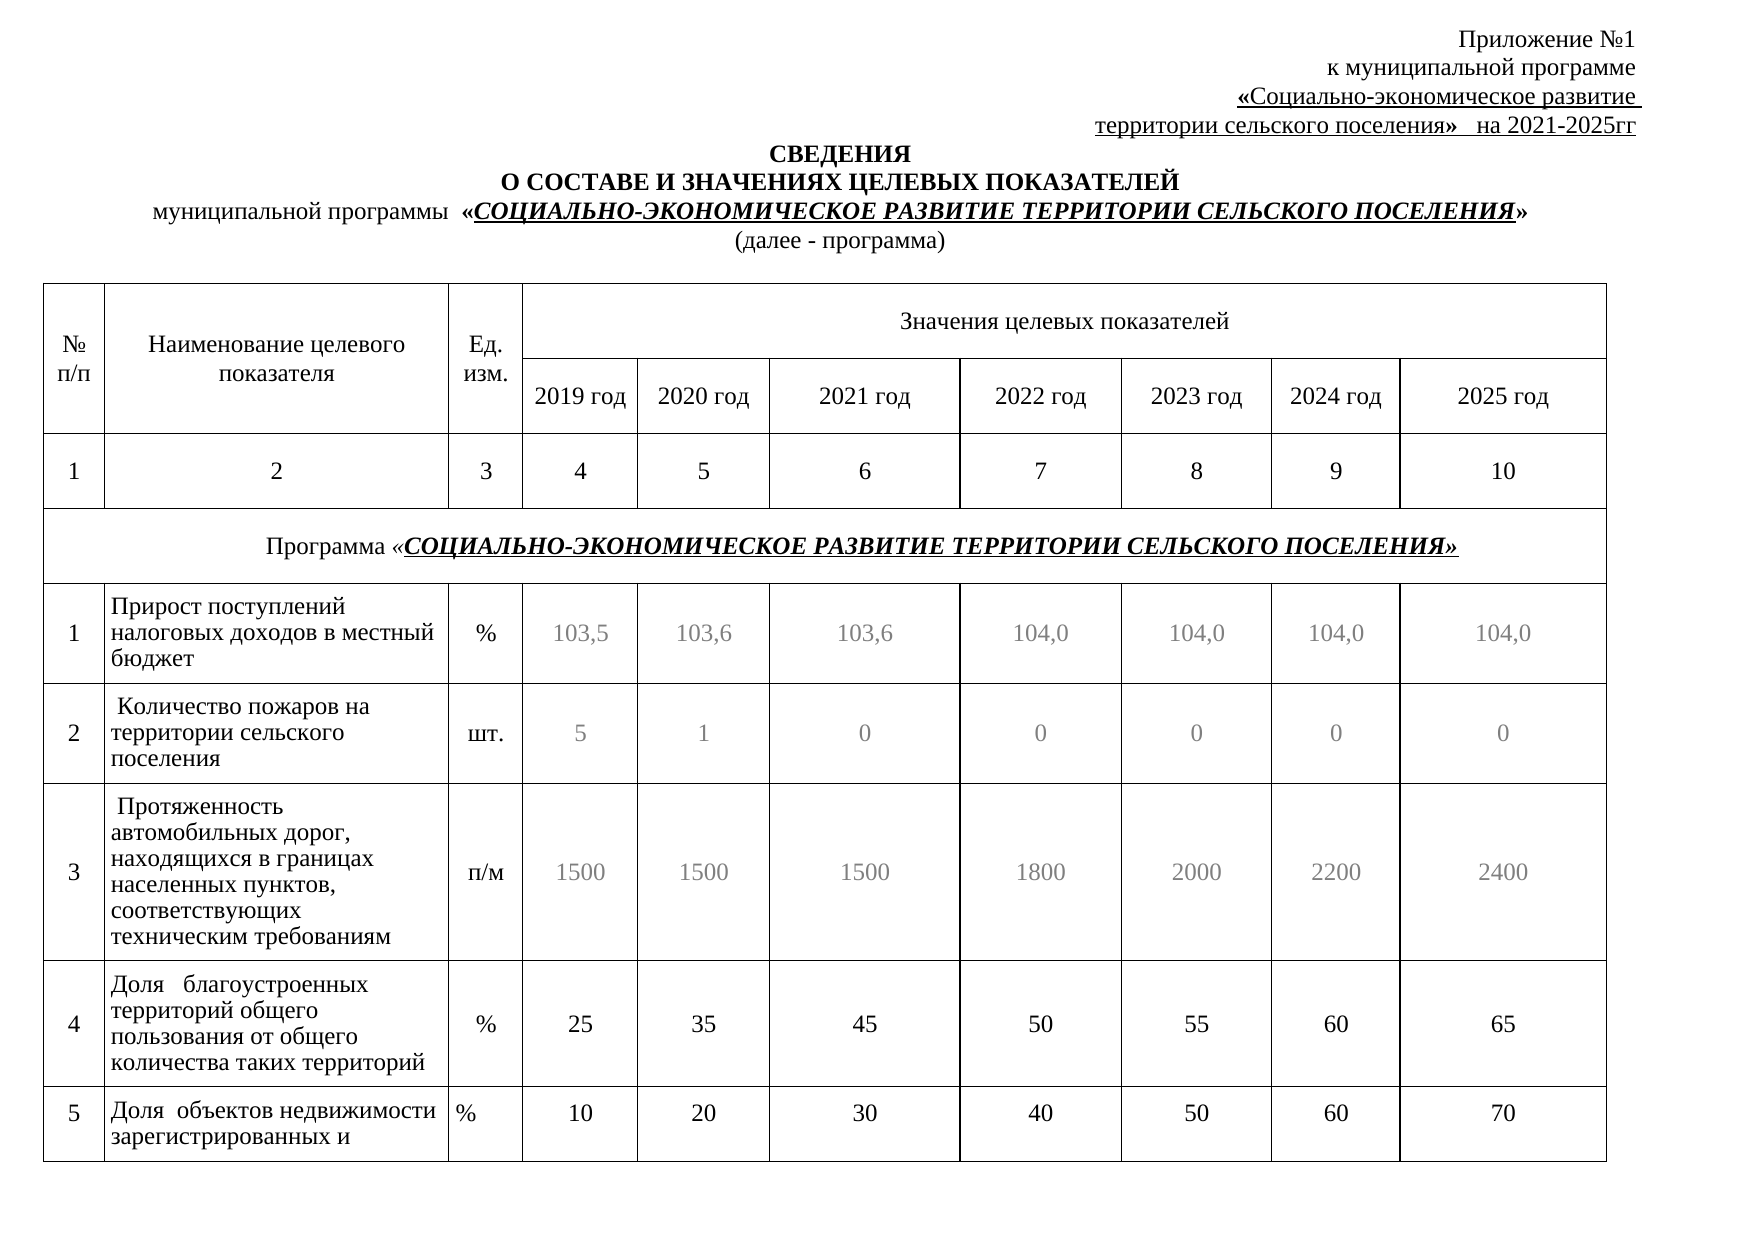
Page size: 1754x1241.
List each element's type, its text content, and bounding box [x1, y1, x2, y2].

text СВЕДЕНИЯ [44, 139, 1636, 167]
table_cell 0 [961, 684, 1121, 782]
table_cell 5 [44, 1087, 104, 1161]
table_cell 1800 [961, 784, 1121, 960]
table_cell 1 [44, 584, 104, 682]
table_cell 10 [1401, 434, 1606, 507]
table_cell 2019 год [523, 359, 637, 432]
table_cell 2000 [1122, 784, 1271, 960]
table_cell 0 [1122, 684, 1271, 782]
text муниципальной программы «СОЦИАЛЬНО-ЭКОНОМИЧЕСКОЕ РАЗВИТИЕ ТЕРРИТОРИИ СЕЛЬСКОГО ПОСЕЛЕНИЯ» [44, 196, 1636, 225]
table_cell 60 [1272, 1087, 1399, 1161]
table_cell 2024 год [1272, 359, 1399, 432]
table_cell 5 [523, 684, 637, 782]
table_cell 45 [770, 961, 959, 1086]
table_cell % [449, 584, 522, 682]
table_cell 104,0 [1272, 584, 1399, 682]
text территории сельского поселения» на 2021-2025гг [44, 110, 1636, 139]
table_cell 2021 год [770, 359, 959, 432]
table_header Ед. изм. [449, 284, 522, 432]
table_cell 4 [523, 434, 637, 507]
table_cell Протяженность автомобильных дорог, находящихся в границах населенных пунктов, соответствующих техническим требованиям [105, 784, 448, 960]
table_header Наименование целевого показателя [105, 284, 448, 432]
table_cell 0 [1272, 684, 1399, 782]
table_cell 35 [638, 961, 769, 1086]
table_cell 50 [961, 961, 1121, 1086]
table_cell % [449, 1087, 522, 1161]
text «Социально-экономическое развитие [44, 81, 1636, 110]
table_cell 25 [523, 961, 637, 1086]
table_cell 3 [44, 784, 104, 960]
table_cell 2022 год [961, 359, 1121, 432]
table_cell 2020 год [638, 359, 769, 432]
table_cell 30 [770, 1087, 959, 1161]
table_cell 2025 год [1401, 359, 1606, 432]
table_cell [105, 1087, 448, 1161]
table_cell п/м [449, 784, 522, 960]
table_cell Количество пожаров на территории сельского поселения [105, 684, 448, 782]
table_cell 1500 [523, 784, 637, 960]
table_cell 103,6 [770, 584, 959, 682]
text О СОСТАВЕ И ЗНАЧЕНИЯХ ЦЕЛЕВЫХ ПОКАЗАТЕЛЕЙ [44, 167, 1636, 196]
table_cell 8 [1122, 434, 1271, 507]
table_cell шт. [449, 684, 522, 782]
table_cell % [449, 961, 522, 1086]
table_cell 10 [523, 1087, 637, 1161]
table_cell 2 [44, 684, 104, 782]
table_header Значения целевых показателей [523, 284, 1606, 357]
table_cell 5 [638, 434, 769, 507]
text Приложение №1 [44, 24, 1636, 52]
table_header № п/п [44, 284, 104, 432]
table_cell 104,0 [1122, 584, 1271, 682]
text (далее - программа) [44, 225, 1636, 254]
table_cell Доля благоустроенных территорий общего пользования от общего количества таких территорий [105, 961, 448, 1086]
table_cell 103,6 [638, 584, 769, 682]
table_cell 7 [961, 434, 1121, 507]
table_cell 1 [638, 684, 769, 782]
table_cell 4 [44, 961, 104, 1086]
table_cell 2200 [1272, 784, 1399, 960]
table_cell Программа «СОЦИАЛЬНО-ЭКОНОМИЧЕСКОЕ РАЗВИТИЕ ТЕРРИТОРИИ СЕЛЬСКОГО ПОСЕЛЕНИЯ» [44, 509, 1606, 582]
table_cell 65 [1401, 961, 1606, 1086]
table_cell 70 [1401, 1087, 1606, 1161]
table_cell 2 [105, 434, 448, 507]
table_cell 60 [1272, 961, 1399, 1086]
table_cell 104,0 [1401, 584, 1606, 682]
table_cell 103,5 [523, 584, 637, 682]
table_cell 9 [1272, 434, 1399, 507]
table_cell 2023 год [1122, 359, 1271, 432]
table_cell 1 [44, 434, 104, 507]
table_cell 40 [961, 1087, 1121, 1161]
table_cell 104,0 [961, 584, 1121, 682]
table_cell 50 [1122, 1087, 1271, 1161]
table_cell 6 [770, 434, 959, 507]
table_cell 1500 [638, 784, 769, 960]
table_cell 0 [1401, 684, 1606, 782]
text к муниципальной программе [44, 52, 1636, 81]
table_cell Прирост поступлений налоговых доходов в местный бюджет [105, 584, 448, 682]
table_cell 20 [638, 1087, 769, 1161]
table_cell 0 [770, 684, 959, 782]
table_cell 3 [449, 434, 522, 507]
table_cell 2400 [1401, 784, 1606, 960]
table_cell 55 [1122, 961, 1271, 1086]
table_cell 1500 [770, 784, 959, 960]
